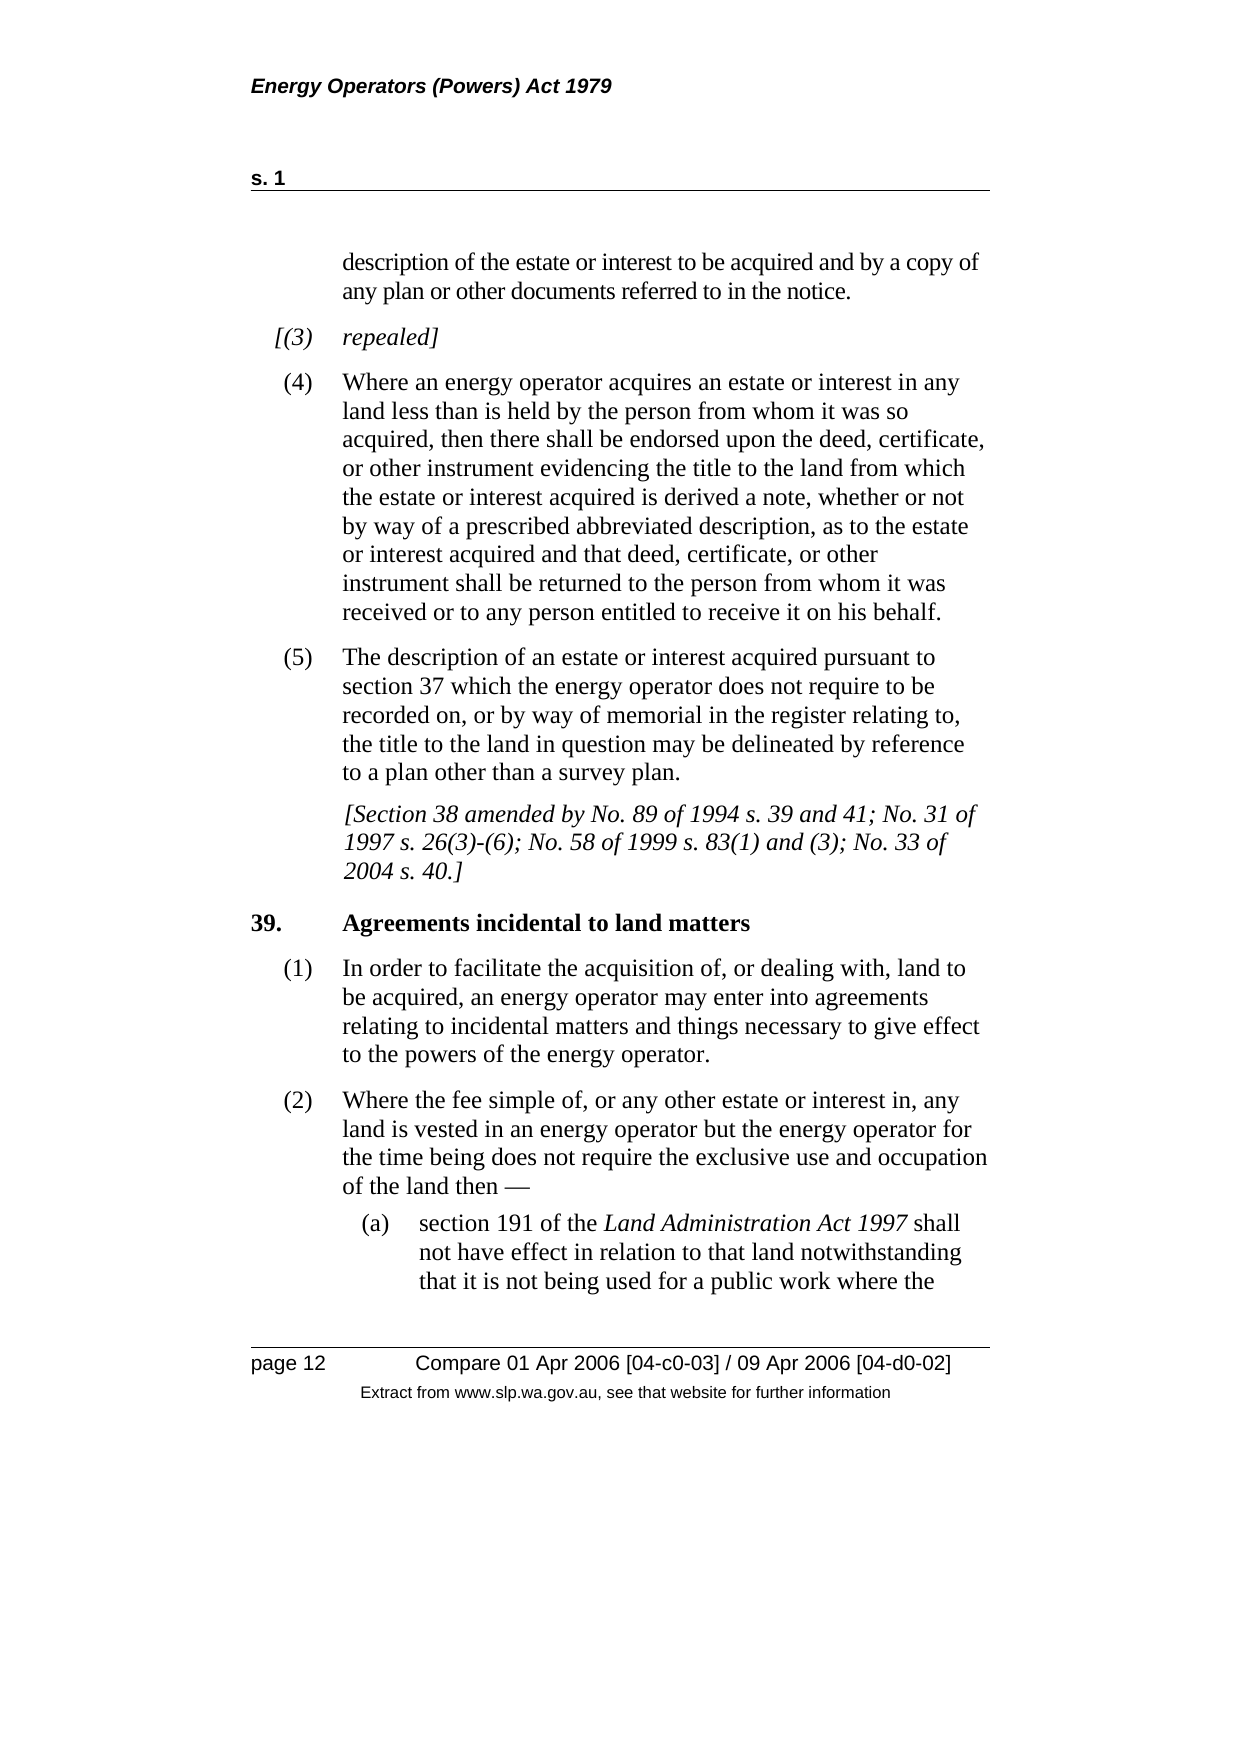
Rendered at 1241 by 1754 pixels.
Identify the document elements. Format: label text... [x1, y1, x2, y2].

text (4) Where an energy operator acquires an estate or interest in any land less than is held by the person from whom it was so acquired, then there shall be endorsed upon the deed, certificate, or other instrument evidencing the title to the land from which the estate or interest acquired is derived a note, whether or not by way of a prescribed abbreviated description, as to the estate or interest acquired and that deed, certificate, or other instrument shall be returned to the person from whom it was received or to any person entitled to receive it on his behalf. [251, 367, 990, 626]
text [(3) repealed] [251, 322, 990, 350]
text [Section 38 amended by No. 89 of 1994 s. 39 and 41; No. 31 of 1997 s. 26(3)-(6); No. 58 of 1999 s. 83(1) and (3); No. 33 of 2004 s. 40.] [251, 799, 990, 885]
text (2) Where the fee simple of, or any other estate or interest in, any land is vested in an energy operator but the energy operator for the time being does not require the exclusive use and occupation of the land then — [251, 1085, 990, 1200]
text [251, 247, 990, 305]
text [251, 1208, 990, 1294]
text (1) In order to facilitate the acquisition of, or dealing with, land to be acquired, an energy operator may enter into agreements relating to incidental matters and things necessary to give effect to the powers of the energy operator. [251, 953, 990, 1068]
subtitle 39. Agreements incidental to land matters [251, 908, 990, 937]
text (5) The description of an estate or interest acquired pursuant to section 37 which the energy operator does not require to be recorded on, or by way of memorial in the register relating to, the title to the land in question may be delineated by reference to a plan other than a survey plan. [251, 642, 990, 786]
